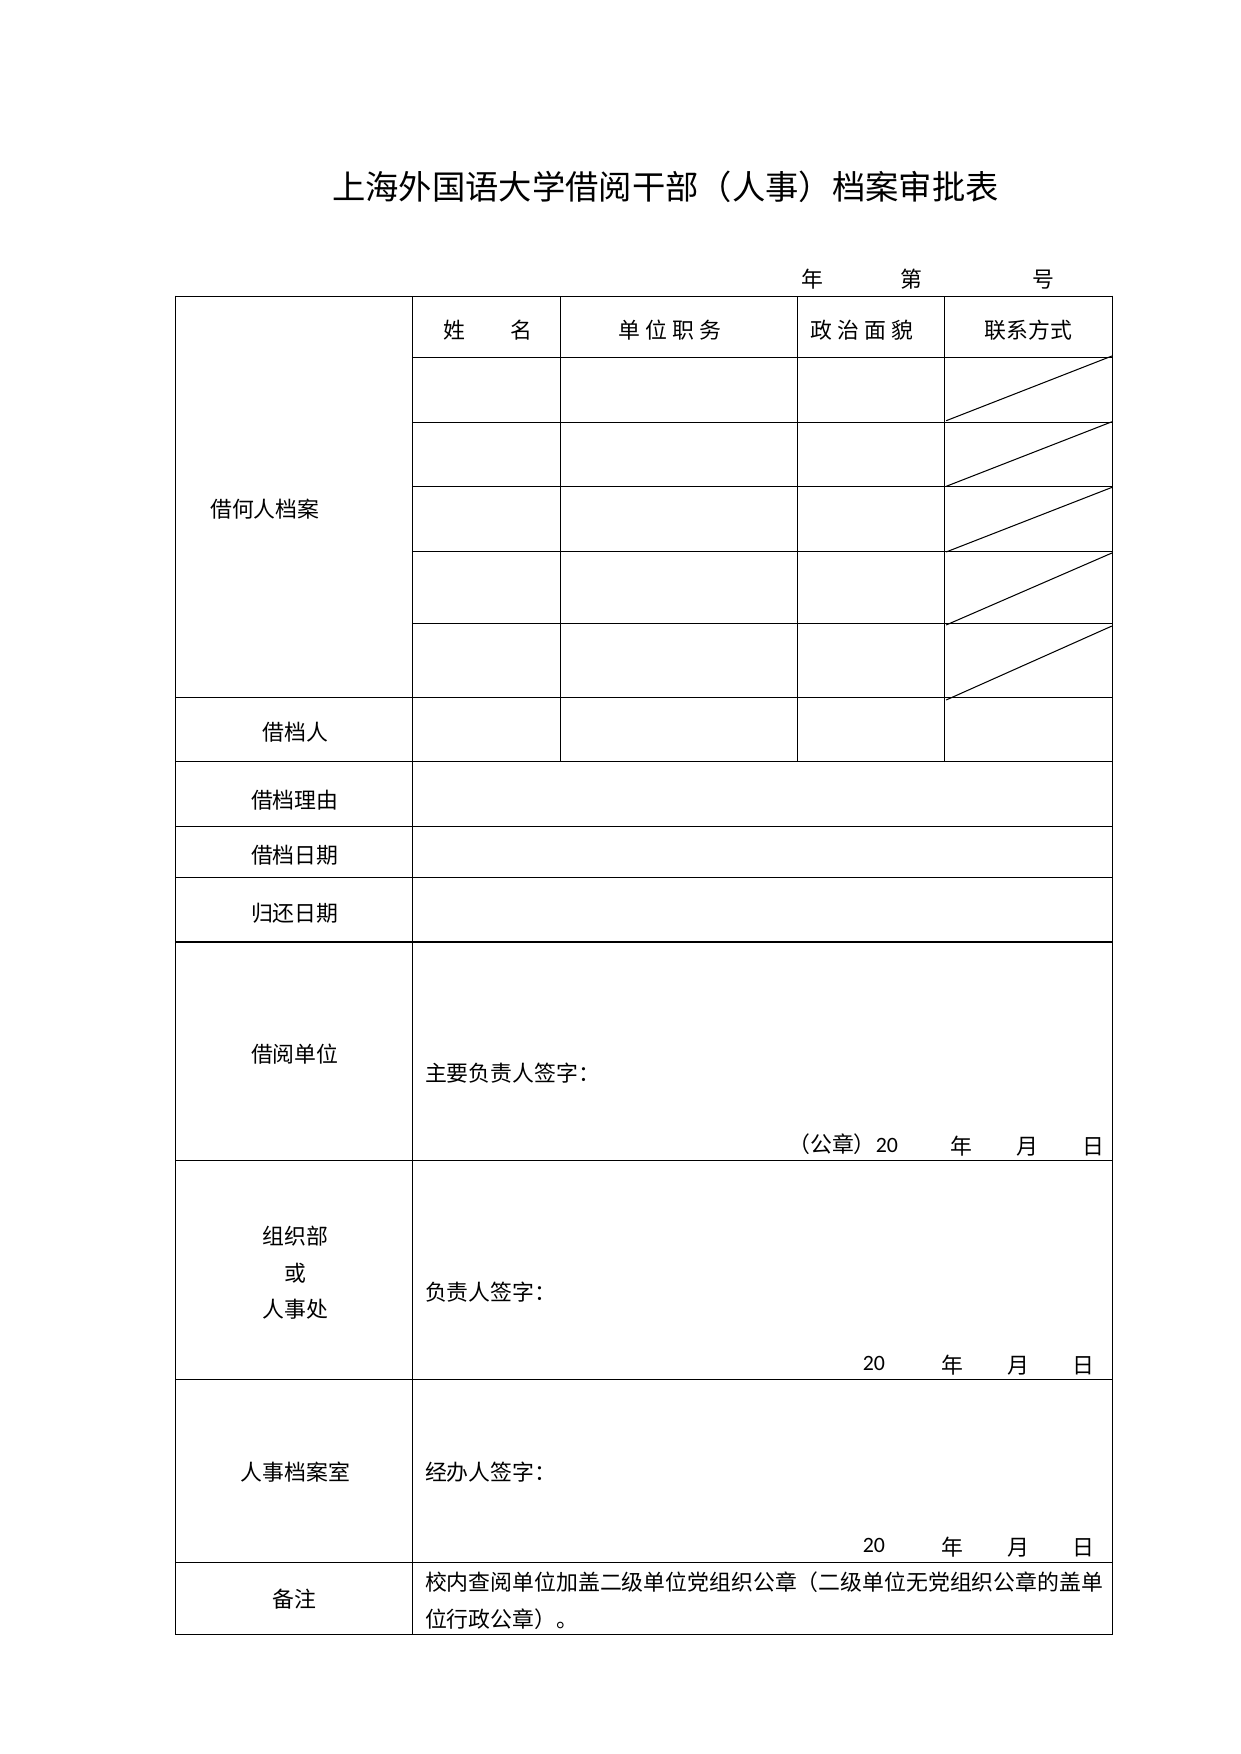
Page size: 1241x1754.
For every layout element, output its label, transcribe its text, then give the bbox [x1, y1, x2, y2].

table_cell [945, 552, 1112, 623]
table_cell 负责人签字： [413, 1161, 693, 1379]
table_cell [561, 624, 797, 697]
table_cell [561, 552, 797, 623]
table_cell [413, 624, 560, 697]
table_cell [945, 423, 1112, 486]
table_cell 日 [1055, 1161, 1112, 1379]
table_cell 备注 [176, 1563, 412, 1633]
table_cell 年 [917, 943, 989, 1160]
table_cell [945, 624, 1112, 697]
table_cell 归还日期 [176, 878, 412, 941]
table_cell 借档日期 [176, 827, 412, 877]
table_header 联系方式 [945, 297, 1112, 357]
text 上海外国语大学借阅干部（人事）档案审批表 [330, 161, 1000, 209]
table_cell [413, 358, 560, 422]
table_cell 借档理由 [176, 762, 412, 826]
table_cell 经办人签字： [413, 1380, 693, 1562]
table_cell [945, 358, 1112, 422]
table_cell [561, 358, 797, 422]
table_cell [798, 698, 944, 761]
table_cell 月 [989, 1161, 1055, 1379]
table_cell 借档人 [176, 698, 412, 761]
table_cell [798, 423, 944, 486]
table_cell 20 [693, 1380, 917, 1562]
table_cell 日 [1055, 943, 1112, 1160]
table_header 姓 名 [413, 297, 560, 357]
table_cell 日 [1055, 1380, 1112, 1562]
table_cell 借阅单位 [176, 943, 412, 1160]
table_cell 主要负责人签字： [413, 943, 693, 1160]
table_cell [798, 487, 944, 551]
table_cell 人事档案室 [176, 1380, 412, 1562]
table_header 政 治 面 貌 [798, 297, 944, 357]
table_cell 月 [989, 1380, 1055, 1562]
table_cell [561, 698, 797, 761]
table_cell [561, 487, 797, 551]
table_header 单 位 职 务 [561, 297, 797, 357]
table_cell （公章）20 [693, 943, 917, 1160]
table_cell [798, 552, 944, 623]
table_cell 月 [989, 943, 1055, 1160]
table_cell [413, 762, 1112, 826]
text 年 第 号 [802, 262, 1123, 293]
table_cell 年 [917, 1161, 989, 1379]
table_cell [413, 827, 1112, 877]
table_cell [561, 423, 797, 486]
table_cell 组织部或 人事处 [176, 1161, 412, 1379]
table_cell [798, 358, 944, 422]
table_cell [413, 552, 560, 623]
table_cell [413, 698, 560, 761]
table_header 借何人档案 [176, 297, 412, 697]
table_cell [413, 487, 560, 551]
table_cell [413, 878, 1112, 941]
table_cell 校内查阅单位加盖二级单位党组织公章（二级单位无党组织公章的盖单 位行政公章）。 [413, 1563, 1112, 1633]
table_cell 年 [917, 1380, 989, 1562]
table_cell [945, 698, 1112, 761]
table_cell [945, 487, 1112, 551]
table_cell [798, 624, 944, 697]
table_cell [413, 423, 560, 486]
table_cell 20 [693, 1161, 917, 1379]
